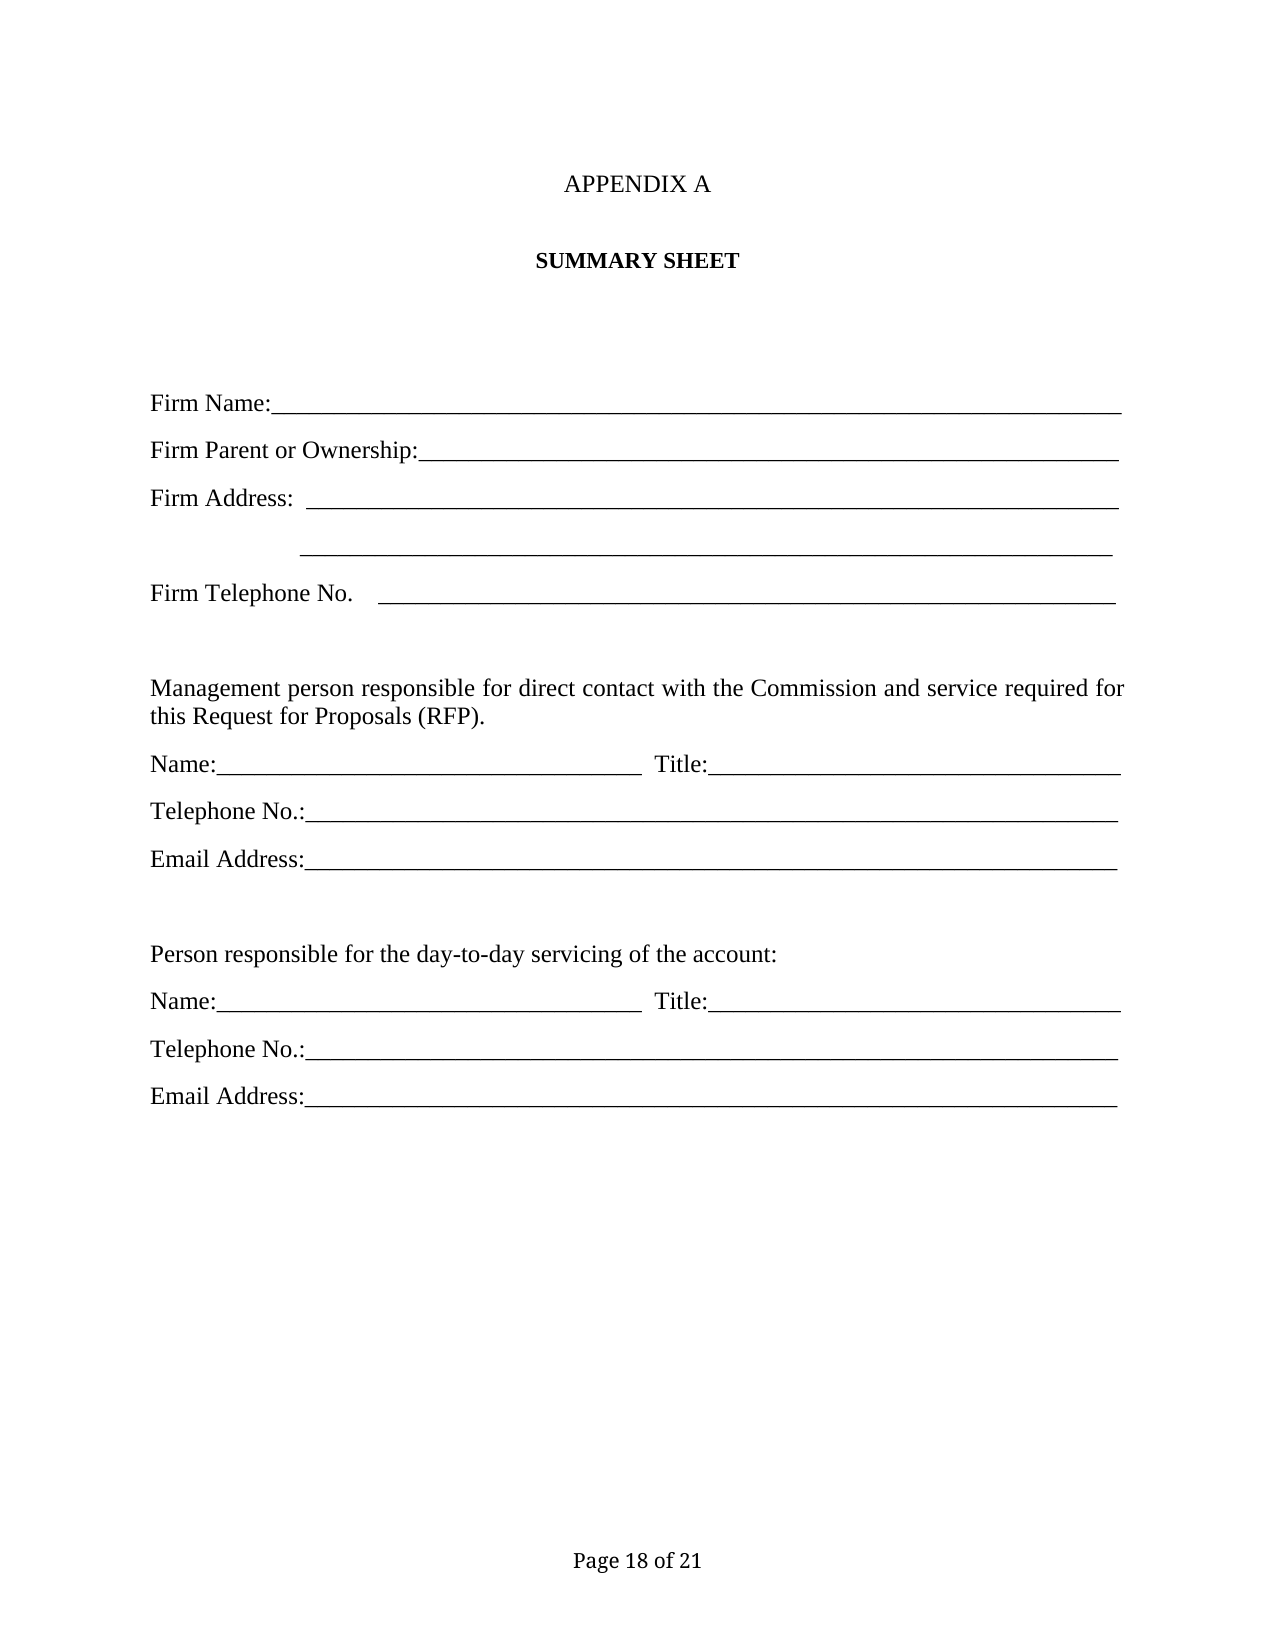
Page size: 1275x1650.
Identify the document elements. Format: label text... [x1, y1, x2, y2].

text Name:__________________________________ Title:_________________________________ [150, 986, 1125, 1015]
text APPENDIX A [150, 169, 1125, 197]
text Management person responsible for direct contact with the Commission and service required for this Request for Proposals (RFP). [150, 673, 1125, 730]
text Email Address:_________________________________________________________________ [150, 844, 1125, 873]
text Email Address:_________________________________________________________________ [150, 1081, 1125, 1110]
text Firm Name:____________________________________________________________________ [150, 388, 1125, 416]
text Name:__________________________________ Title:_________________________________ [150, 749, 1125, 778]
text _________________________________________________________________ [150, 530, 1125, 559]
text Firm Address: _________________________________________________________________ [150, 483, 1125, 511]
text Telephone No.:_________________________________________________________________ [150, 1034, 1125, 1063]
text Firm Telephone No. ___________________________________________________________ [150, 578, 1125, 606]
text Person responsible for the day-to-day servicing of the account: [150, 939, 1125, 968]
text Firm Parent or Ownership:________________________________________________________ [150, 435, 1125, 464]
subtitle SUMMARY SHEET [150, 247, 1125, 274]
text Telephone No.:_________________________________________________________________ [150, 796, 1125, 825]
